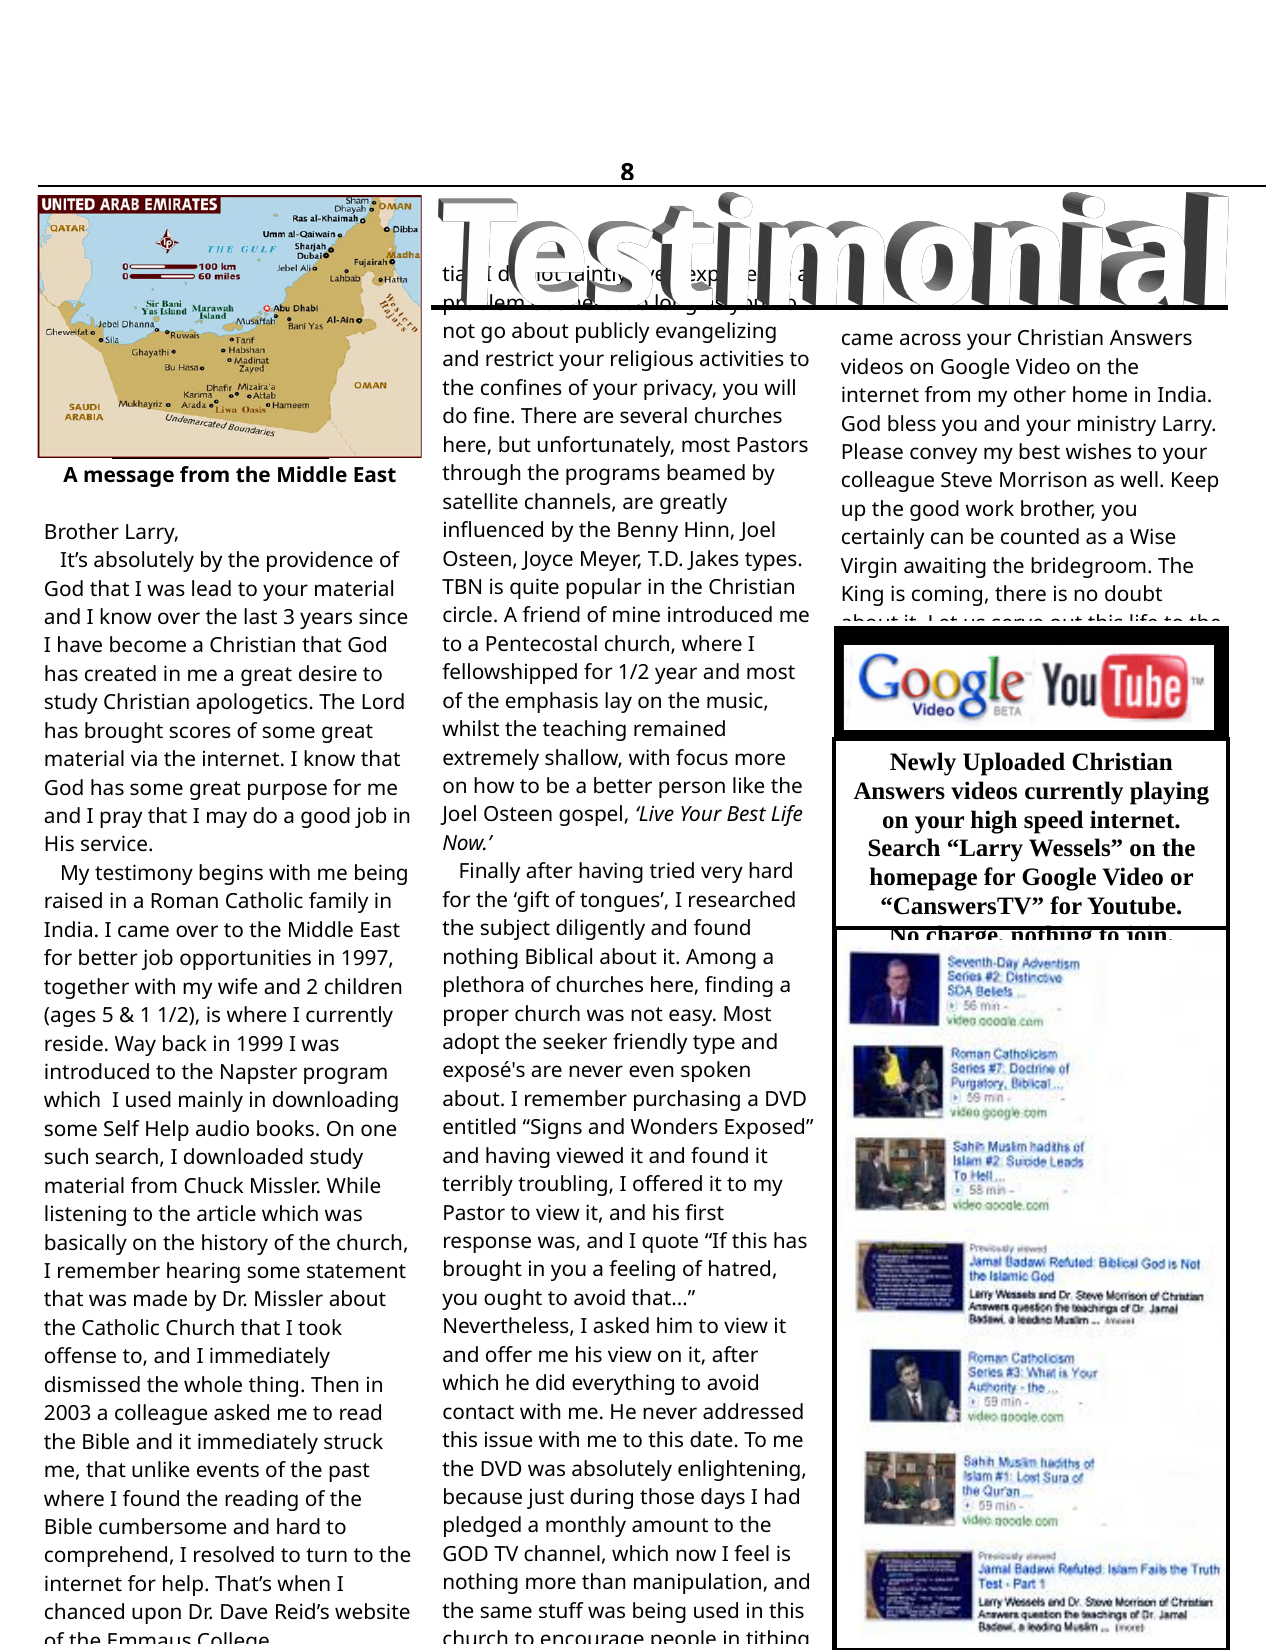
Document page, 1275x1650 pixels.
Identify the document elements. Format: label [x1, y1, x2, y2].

picture [834, 973, 1229, 1650]
picture [843, 645, 1214, 730]
picture [37, 195, 422, 458]
